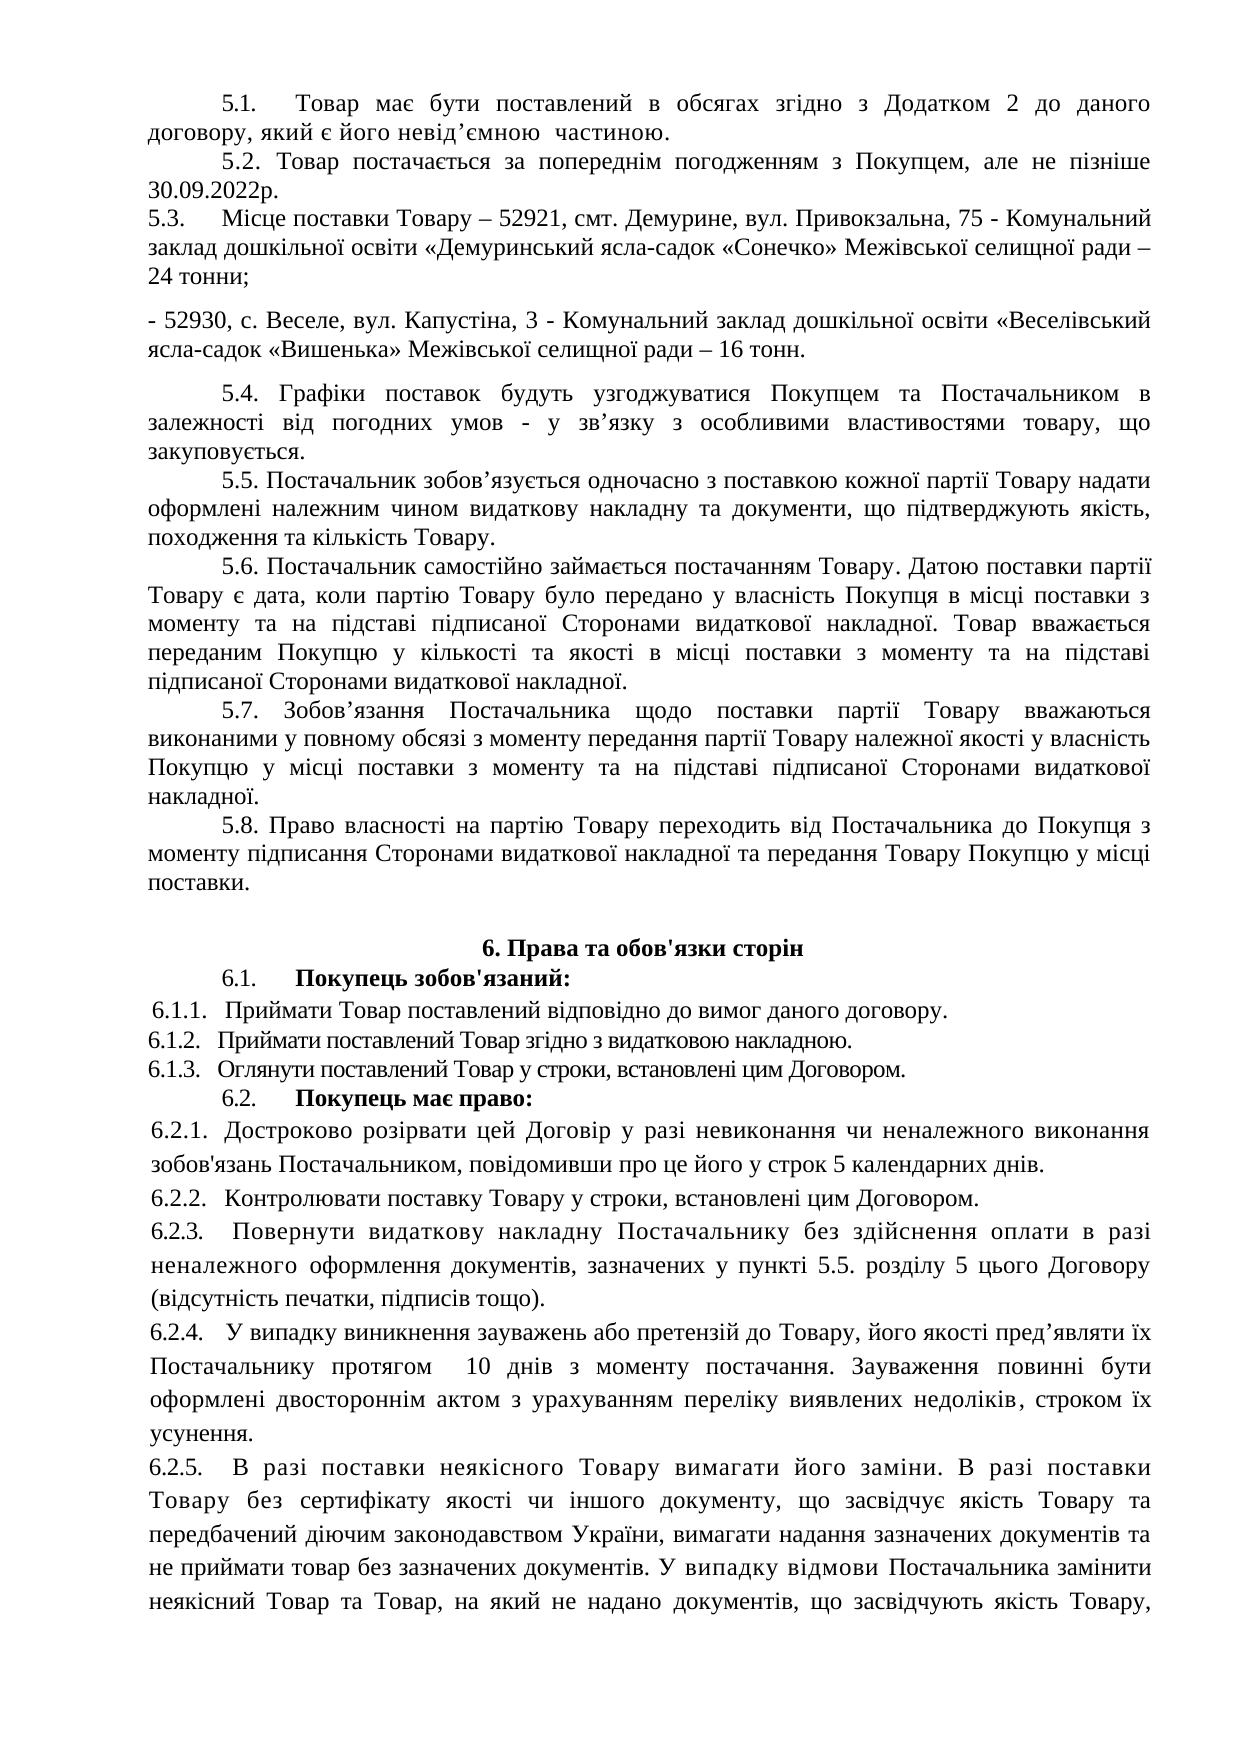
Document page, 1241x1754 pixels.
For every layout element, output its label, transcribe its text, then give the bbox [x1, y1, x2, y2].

text 5.3. Місце поставки Товару – 52921, смт. Демурине, вул. Привокзальна, 75 - Комунальний заклад дошкільної освіти «Демуринський ясла-садок «Сонечко» Межівської селищної ради – 24 тонни; [148, 203, 1152, 290]
text 5.5. Постачальник зобов’язується одночасно з поставкою кожної партії Товару надати оформлені належним чином видаткову накладну та документи, що підтверджують якість, походження та кількість Товару. [148, 465, 1152, 551]
text 5.6. Постачальник самостійно займається постачанням Товару. Датою поставки партії Товару є дата, коли партію Товару було передано у власність Покупця в місці поставки з моменту та на підставі підписаної Сторонами видаткової накладної. Товар вважається переданим Покупцю у кількості та якості в місці поставки з моменту та на підставі підписаної Сторонами видаткової накладної. [148, 551, 1152, 695]
text - 52930, с. Веселе, вул. Капустіна, 3 - Комунальний заклад дошкільної освіти «Веселівський ясла-садок «Вишенька» Межівської селищної ради – 16 тонн. [148, 305, 1152, 363]
list Контролювати поставку Товару у строки, встановлені цим Договором. [151, 1179, 1152, 1213]
list Достроково розірвати цей Договір у разі невиконання чи неналежного виконання зобов'язань Постачальником, повідомивши про це його у строк 5 календарних днів. [151, 1112, 1152, 1179]
text 5.7. Зобов’язання Постачальника щодо поставки партії Товару вважаються виконаними у повному обсязі з моменту передання партії Товару належної якості у власність Покупцю у місці поставки з моменту та на підставі підписаної Сторонами видаткової накладної. [148, 695, 1152, 810]
text 6.2.4. У випадку виникнення зауважень або претензій до Товару, його якості пред’являти їх Постачальнику протягом 10 днів з моменту постачання. Зауваження повинні бути оформлені двостороннім актом з урахуванням переліку виявлених недоліків, строком їх усунення. [149, 1314, 1152, 1448]
text 5.8. Право власності на партію Товару переходить від Постачальника до Покупця з моменту підписання Сторонами видаткової накладної та передання Товару Покупцю у місці поставки. [148, 810, 1152, 896]
text 6. Права та обов'язки сторін [148, 929, 1138, 963]
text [149, 1448, 1152, 1616]
text 6.1.3. Оглянути поставлений Товар у строки, встановлені цим Договором. [148, 1054, 1152, 1083]
text 5.4. Графіки поставок будуть узгоджуватися Покупцем та Постачальником в залежності від погодних умов - у зв’язку з особливими властивостями товару, що закуповується. [148, 378, 1152, 465]
text 6.1.2. Приймати поставлений Товар згідно з видатковою накладною. [148, 1025, 1152, 1054]
text 6.2.3. Повернути видаткову накладну Постачальнику без здійснення оплати в разі неналежного оформлення документів, зазначених у пункті 5.5. розділу 5 цього Договору (відсутність печатки, підписів тощо). [151, 1213, 1152, 1313]
text 5.1. Товар має бути поставлений в обсягах згідно з Додатком 2 до даного договору, який є його невід’ємною частиною. [148, 88, 1152, 146]
text 6.2. Покупець має право: [148, 1083, 1152, 1112]
text 6.1. Покупець зобов'язаний: [148, 963, 1152, 992]
list Приймати Товар поставлений відповідно до вимог даного договору. [152, 992, 1152, 1025]
text 5.2. Товар постачається за попереднім погодженням з Покупцем, але не пізніше 30.09.2022р. [148, 146, 1152, 203]
